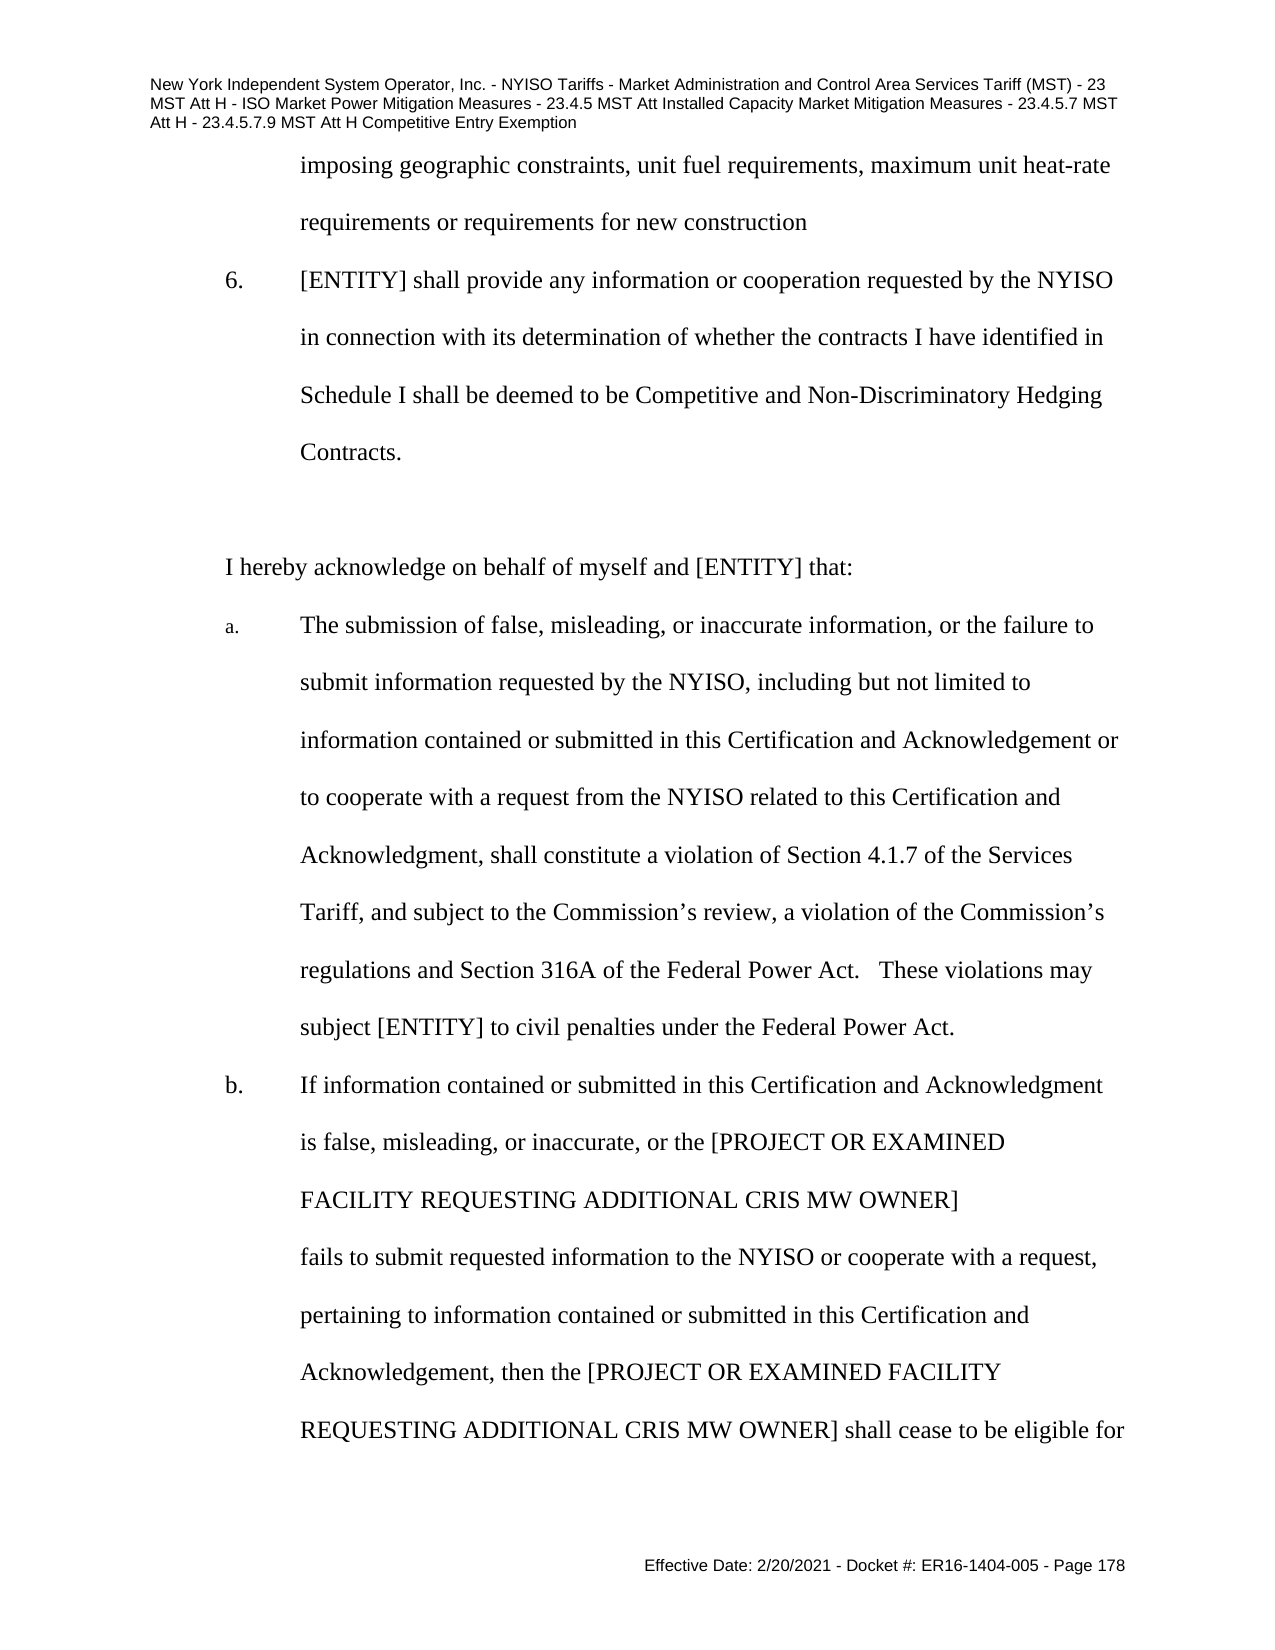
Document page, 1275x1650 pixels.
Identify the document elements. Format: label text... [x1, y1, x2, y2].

text b. If information contained or submitted in this Certification and Acknowledgment is false, misleading, or inaccurate, or the [PROJECT OR EXAMINED FACILITY REQUESTING ADDITIONAL CRIS MW OWNER] [225, 1070, 1125, 1214]
list The submission of false, misleading, or inaccurate information, or the failure to submit information requested by the NYISO, including but not limited to information contained or submitted in this Certification and Acknowledgement or to cooperate with a request from the NYISO related to this Certification and Acknowledgment, shall constitute a violation of Section 4.1.7 of the Services Tariff, and subject to the Commission’s review, a violation of the Commission’s regulations and Section 316A of the Federal Power Act. These violations may subject [ENTITY] to civil penalties under the Federal Power Act. [225, 610, 1125, 1041]
text 6. [ENTITY] shall provide any information or cooperation requested by the NYISO in connection with its determination of whether the contracts I have identified in Schedule I shall be deemed to be Competitive and Non-Discriminatory Hedging Contracts. [225, 265, 1125, 466]
text I hereby acknowledge on behalf of myself and [ENTITY] that: [225, 552, 1125, 581]
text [225, 150, 1125, 236]
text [300, 1242, 1125, 1444]
